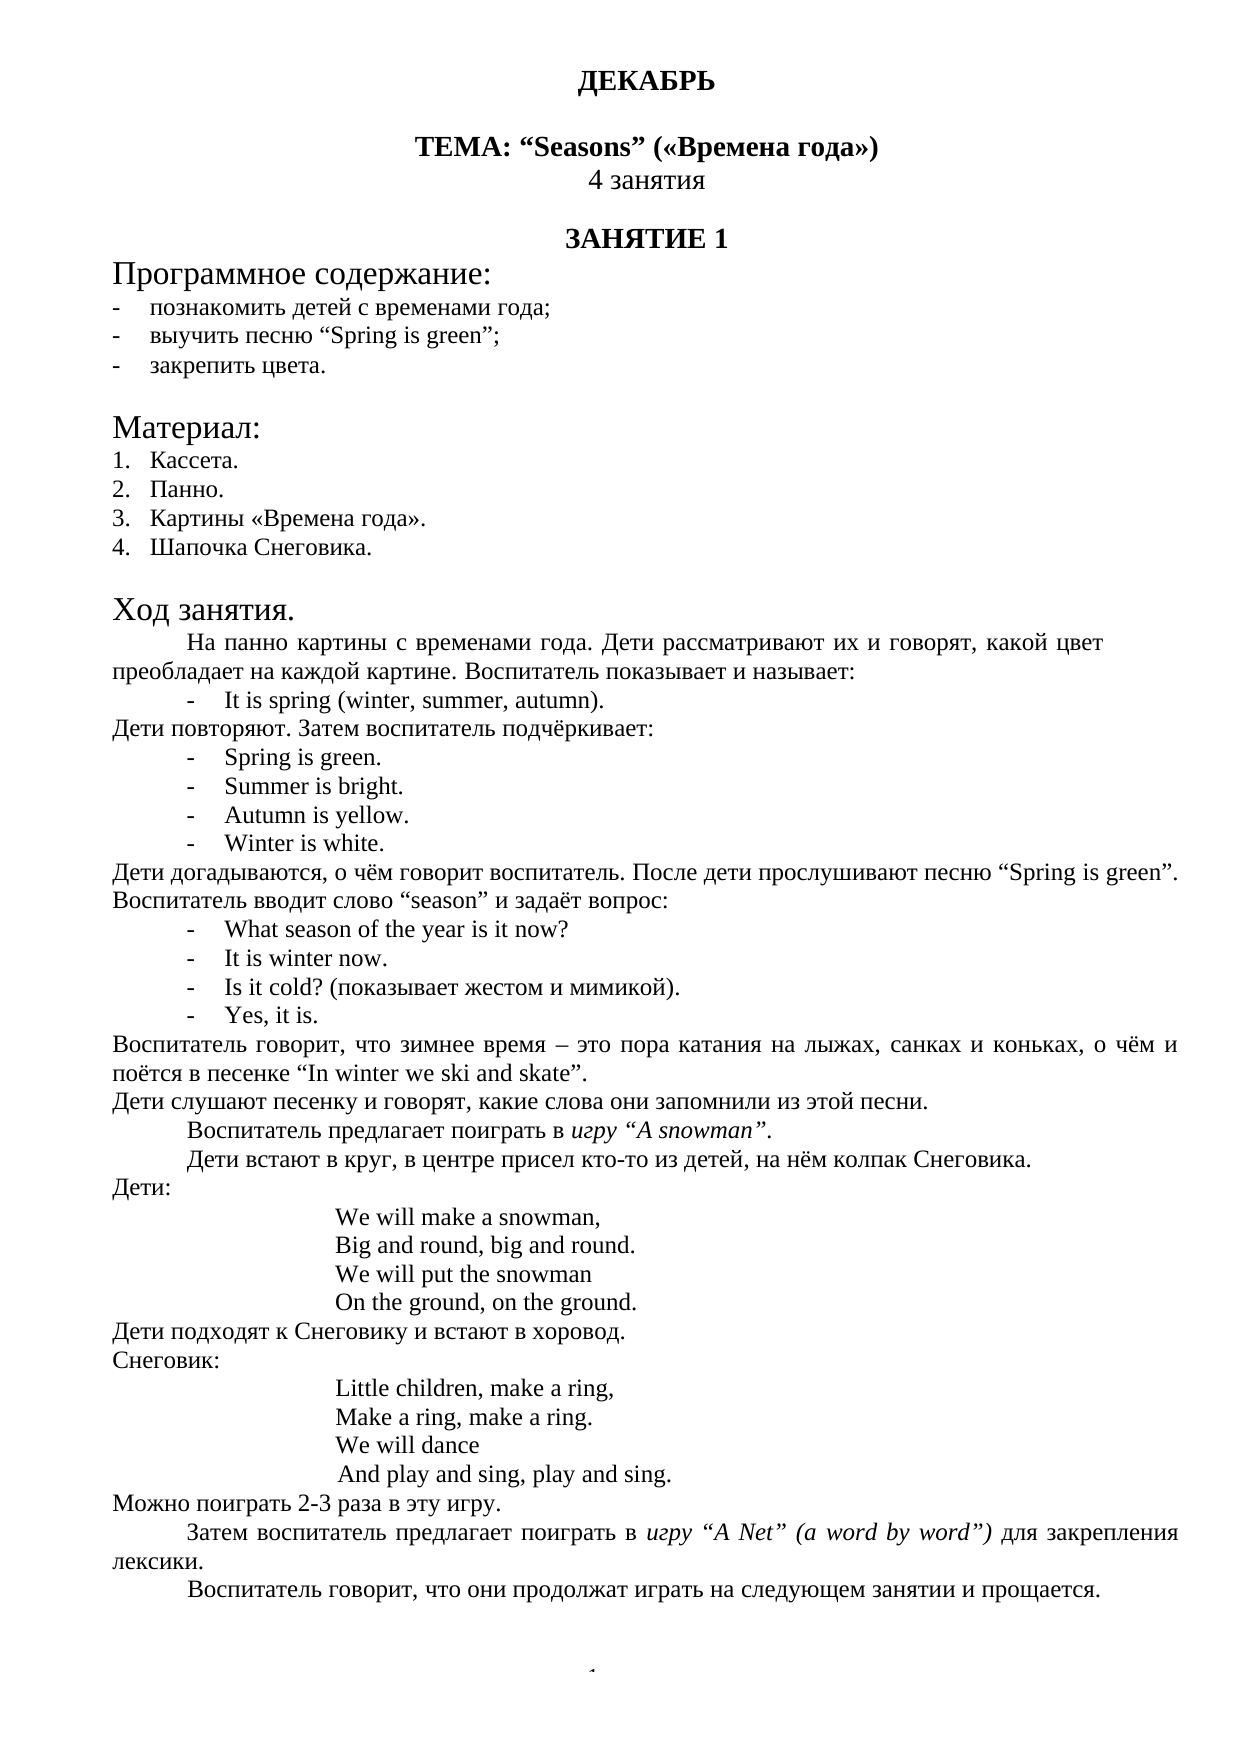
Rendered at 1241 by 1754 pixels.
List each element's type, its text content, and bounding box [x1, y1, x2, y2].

text Дети: [112, 1173, 176, 1202]
list Панно. [112, 474, 1205, 503]
list закрепить цвета. [112, 350, 1205, 378]
text ДЕКАБРЬ [168, 63, 1126, 96]
text Можно поиграть 2-3 раза в эту игру. [112, 1488, 1205, 1517]
text And play and sing, play and sing. [337, 1459, 1205, 1488]
list Yes, it is. [186, 1001, 1205, 1029]
list познакомить детей с временами года; [112, 292, 1205, 321]
text Дети встают в круг, в центре присел кто-то из детей, на нём колпак Снеговика. [187, 1144, 1205, 1173]
text Дети догадываются, о чём говорит воспитатель. После дети прослушивают песню “Spring is green”. Воспитатель вводит слово “season” и задаёт вопрос: [112, 858, 1205, 914]
list What season of the year is it now? [186, 915, 1205, 943]
text On the ground, on the ground. [335, 1288, 1205, 1317]
text Дети повторяют. Затем воспитатель подчёркивает: [112, 714, 1205, 742]
text На панно картины с временами года. Дети рассматривают их и говорят, какой цвет преобладает на каждой картине. Воспитатель показывает и называет: [112, 628, 1205, 685]
list Картины «Времена года». [112, 503, 1205, 532]
text Затем воспитатель предлагает поиграть в игру “A Net” (a word by word”) для закрепления лексики. [112, 1517, 1205, 1574]
list It is spring (winter, summer, autumn). [186, 685, 1205, 714]
text Воспитатель говорит, что зимнее время – это пора катания на лыжах, санках и коньках, о чём и поётся в песенке “In winter we ski and skate”. [112, 1030, 1205, 1086]
text ТЕМА: “Seasons” («Времена года») [167, 130, 1126, 163]
list Spring is green. [186, 743, 1205, 771]
subtitle Программное содержание: [112, 254, 1205, 292]
subtitle Ход занятия. [112, 589, 1205, 628]
text Дети слушают песенку и говорят, какие слова они запомнили из этой песни. [112, 1087, 1205, 1115]
text 4 занятия [168, 163, 1126, 196]
text ЗАНЯТИЕ 1 [167, 221, 1126, 254]
text We will make a snowman, Big and round, big and round. We will put the snowman [335, 1202, 637, 1288]
list Autumn is yellow. [186, 800, 1205, 829]
text Дети подходят к Снеговику и встают в хоровод. Снеговик: [112, 1317, 627, 1373]
text Воспитатель предлагает поиграть в игру “A snowman”. [187, 1115, 1205, 1144]
list выучить песню “Spring is green”; [112, 321, 1205, 349]
list Шапочка Снеговика. [112, 532, 1205, 561]
list It is winter now. [186, 943, 1205, 972]
text Little children, make a ring, Make a ring, make a ring. [335, 1374, 616, 1430]
list Is it cold? (показывает жестом и мимикой). [186, 972, 1205, 1001]
list Summer is bright. [186, 771, 1205, 800]
list Кассета. [112, 446, 1205, 474]
text We will dance [335, 1431, 1205, 1459]
list Winter is white. [186, 829, 1205, 857]
text Воспитатель говорит, что они продолжат играть на следующем занятии и прощается. [187, 1574, 1205, 1603]
subtitle Материал: [112, 407, 1205, 446]
